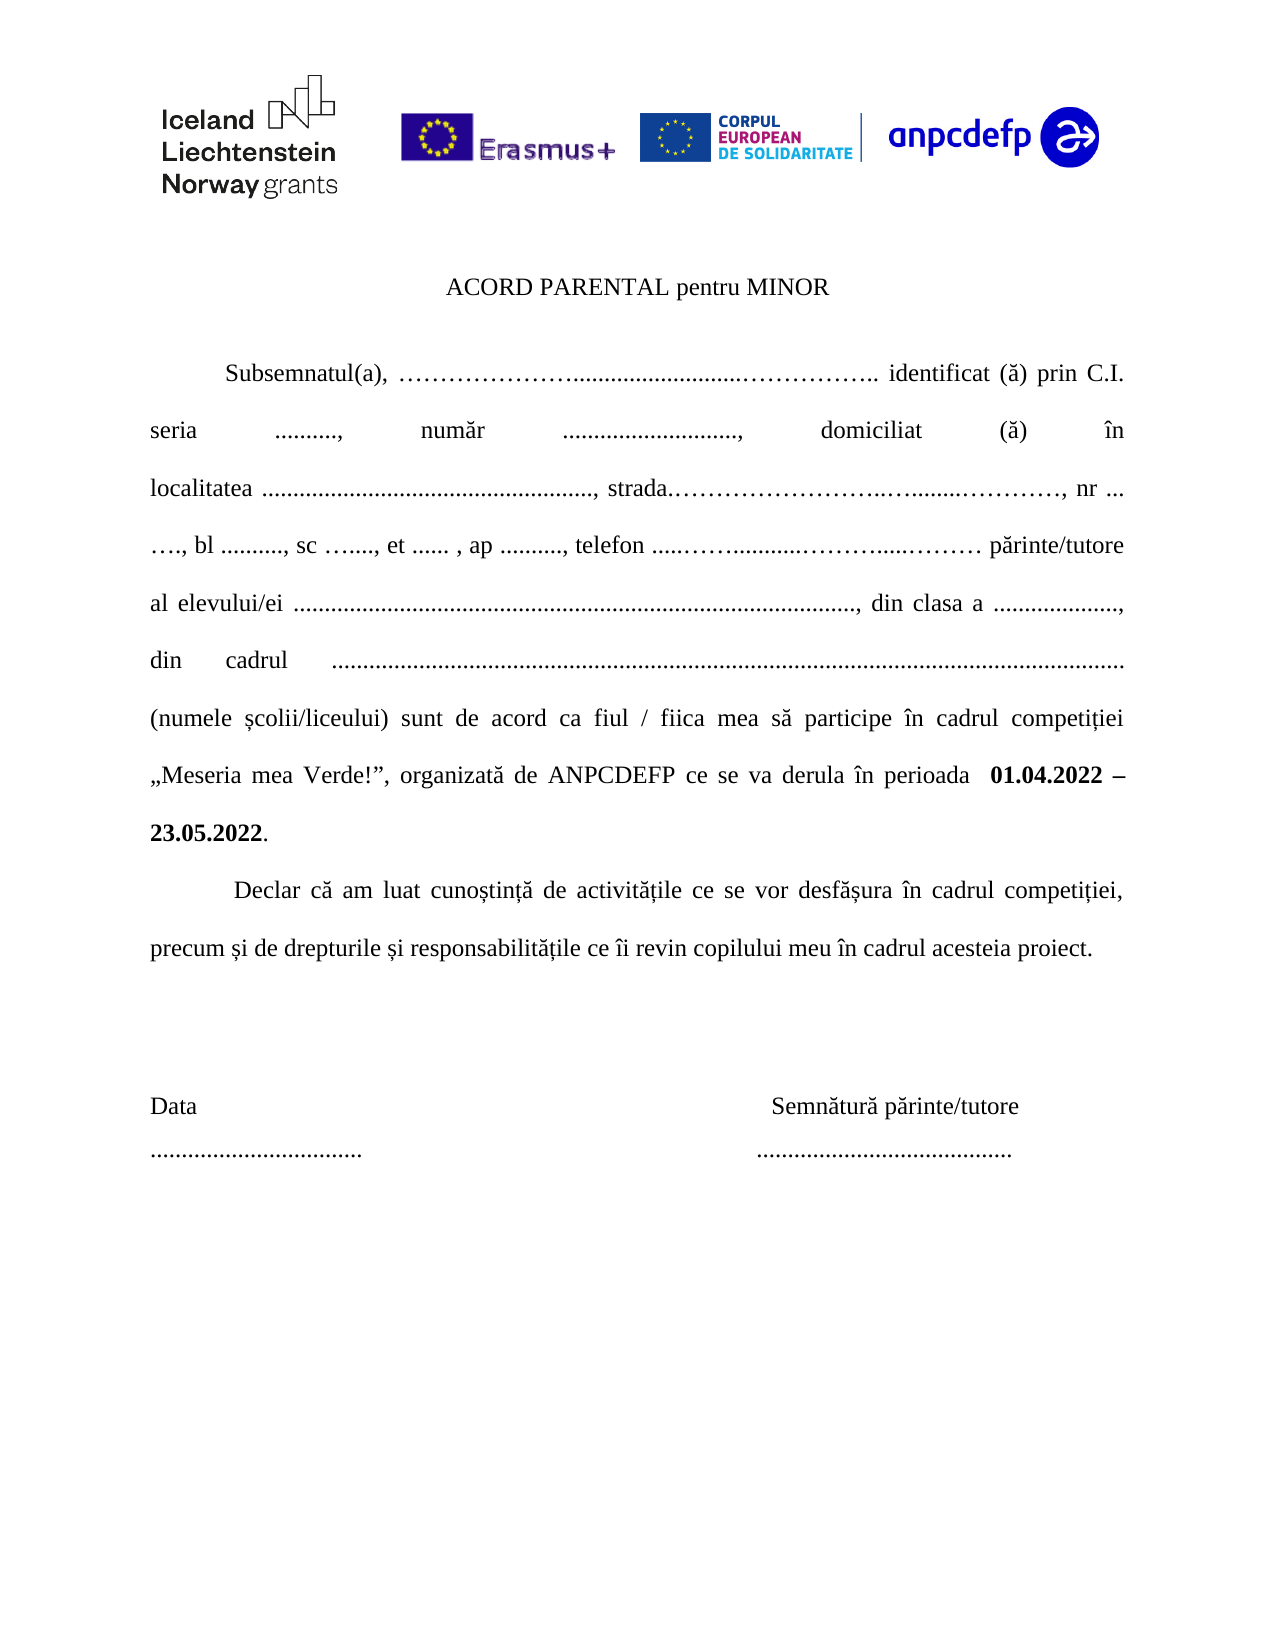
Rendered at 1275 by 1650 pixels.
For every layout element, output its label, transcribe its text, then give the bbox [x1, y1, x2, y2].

picture [884, 107, 1104, 168]
text Data Semnătură părinte/tutore [150, 1091, 1125, 1120]
picture [161, 75, 338, 200]
picture [640, 113, 862, 162]
text Subsemnatul(a), …………………...........................…………….. identificat (ă) prin C.I. seria .........., număr ............................, domiciliat (ă) în localitatea ....................................................., strada.……………………..…........…………, nr ...…., bl .........., sc …...., et ...... , ap .........., telefon .....……...........……….....……… părinte/tutore al elevului/ei .........................................................................................., din clasa a ...................., din cadrul ............................................................................................................................... (numele școlii/liceului) sunt de acord ca fiul / fiica mea să participe în cadrul competiției „Meseria mea Verde!”, organizată de ANPCDEFP ce se va derula în perioada 01.04.2022 – 23.05.2022. [150, 358, 1125, 847]
text ACORD PARENTAL pentru MINOR [150, 272, 1125, 301]
text .................................. ......................................... [150, 1134, 1125, 1163]
text Declar că am luat cunoștință de activitățile ce se vor desfășura în cadrul competiției, precum și de drepturile și responsabilitățile ce îi revin copilului meu în cadrul acesteia proiect. [150, 876, 1125, 962]
